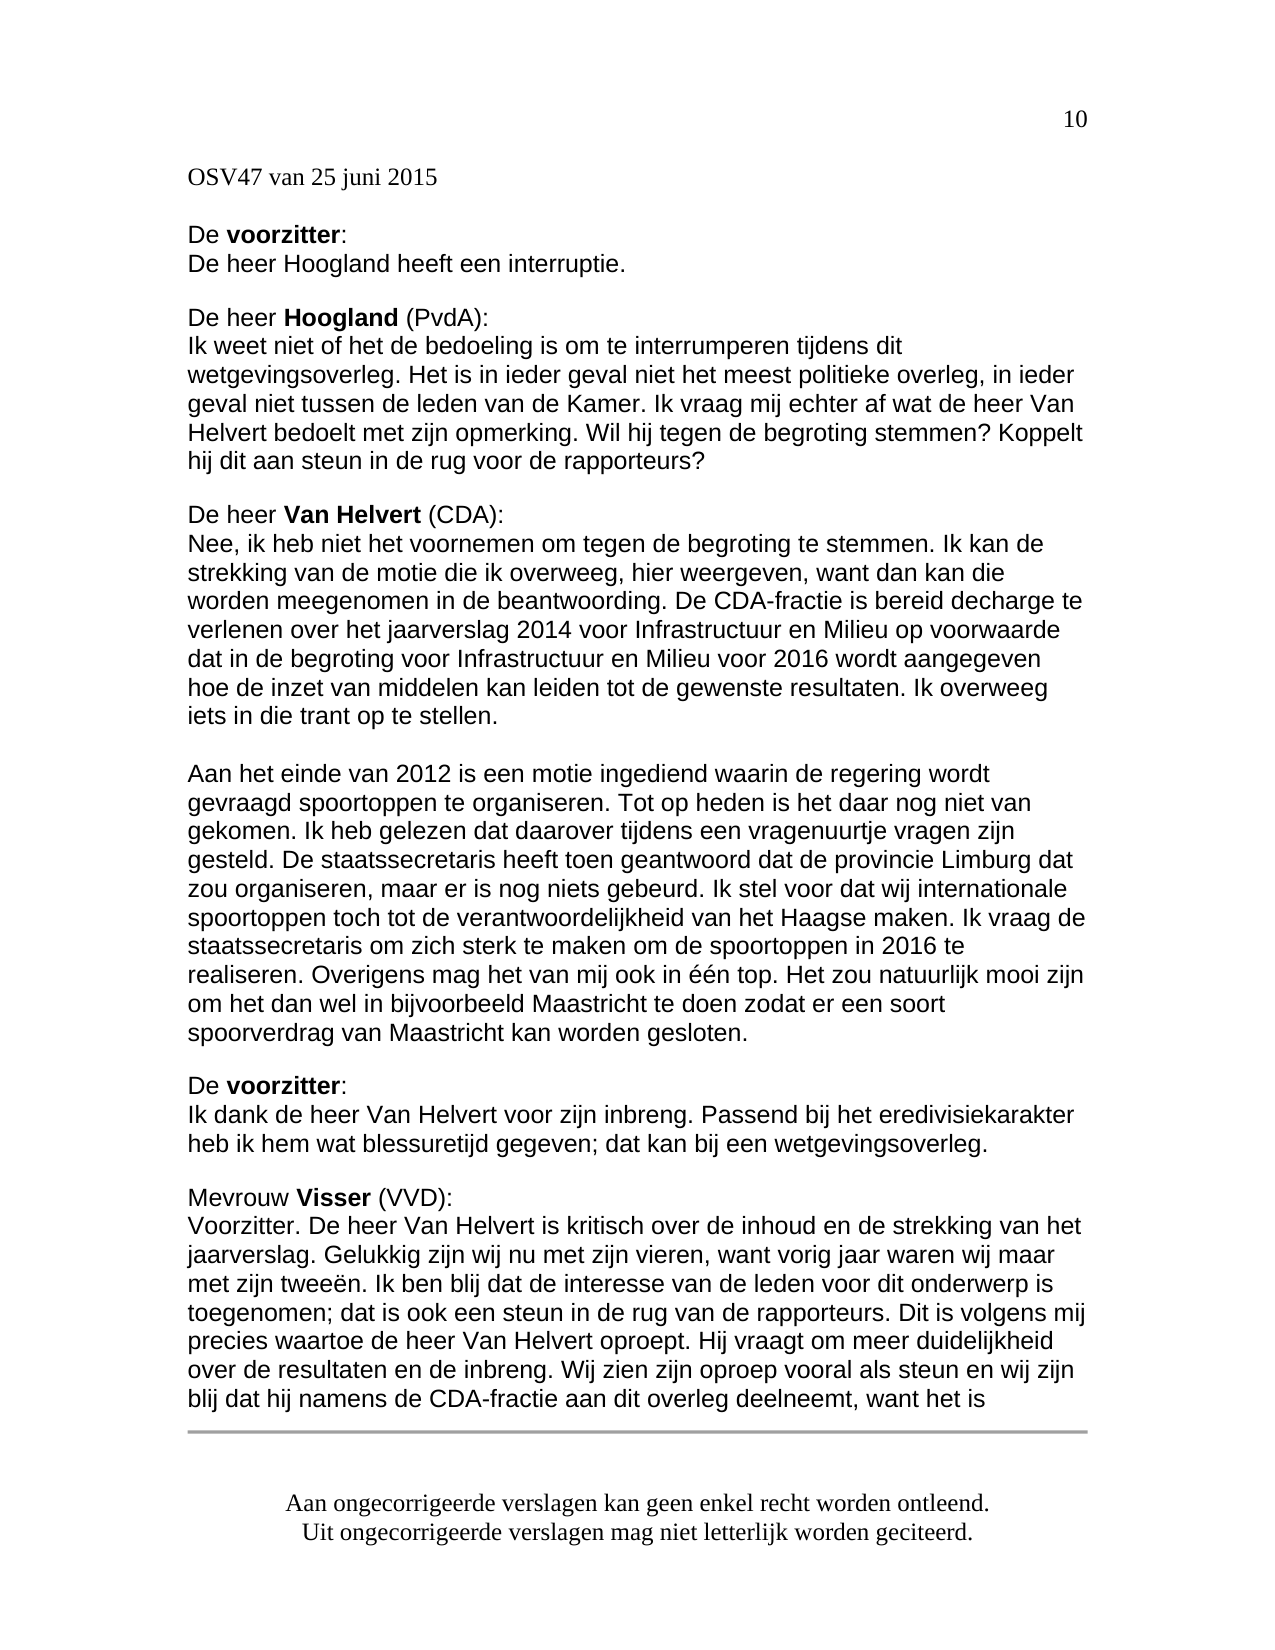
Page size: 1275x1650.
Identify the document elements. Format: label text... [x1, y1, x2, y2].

text De voorzitter: Ik dank de heer Van Helvert voor zijn inbreng. Passend bij het eredivisiekarakter heb ik hem wat blessuretijd gegeven; dat kan bij een wetgevingsoverleg. [187, 1071, 1087, 1157]
text De voorzitter: De heer Hoogland heeft een interruptie. [187, 220, 1087, 277]
text De heer Van Helvert (CDA): Nee, ik heb niet het voornemen om tegen de begroting te stemmen. Ik kan de strekking van de motie die ik overweeg, hier weergeven, want dan kan die worden meegenomen in de beantwoording. De CDA-fractie is bereid decharge te verlenen over het jaarverslag 2014 voor Infrastructuur en Milieu op voorwaarde dat in de begroting voor Infrastructuur en Milieu voor 2016 wordt aangegeven hoe de inzet van middelen kan leiden tot de gewenste resultaten. Ik overweeg iets in die trant op te stellen. Aan het einde van 2012 is een motie ingediend waarin de regering wordt gevraagd spoortoppen te organiseren. Tot op heden is het daar nog niet van gekomen. Ik heb gelezen dat daarover tijdens een vragenuurtje vragen zijn gesteld. De staatssecretaris heeft toen geantwoord dat de provincie Limburg dat zou organiseren, maar er is nog niets gebeurd. Ik stel voor dat wij internationale spoortoppen toch tot de verantwoordelijkheid van het Haagse maken. Ik vraag de staatssecretaris om zich sterk te maken om de spoortoppen in 2016 te realiseren. Overigens mag het van mij ook in één top. Het zou natuurlijk mooi zijn om het dan wel in bijvoorbeeld Maastricht te doen zodat er een soort spoorverdrag van Maastricht kan worden gesloten. [187, 500, 1087, 1046]
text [187, 1182, 1087, 1412]
text De heer Hoogland (PvdA): Ik weet niet of het de bedoeling is om te interrumperen tijdens dit wetgevingsoverleg. Het is in ieder geval niet het meest politieke overleg, in ieder geval niet tussen de leden van de Kamer. Ik vraag mij echter af wat de heer Van Helvert bedoelt met zijn opmerking. Wil hij tegen de begroting stemmen? Koppelt hij dit aan steun in de rug voor de rapporteurs? [187, 302, 1087, 475]
